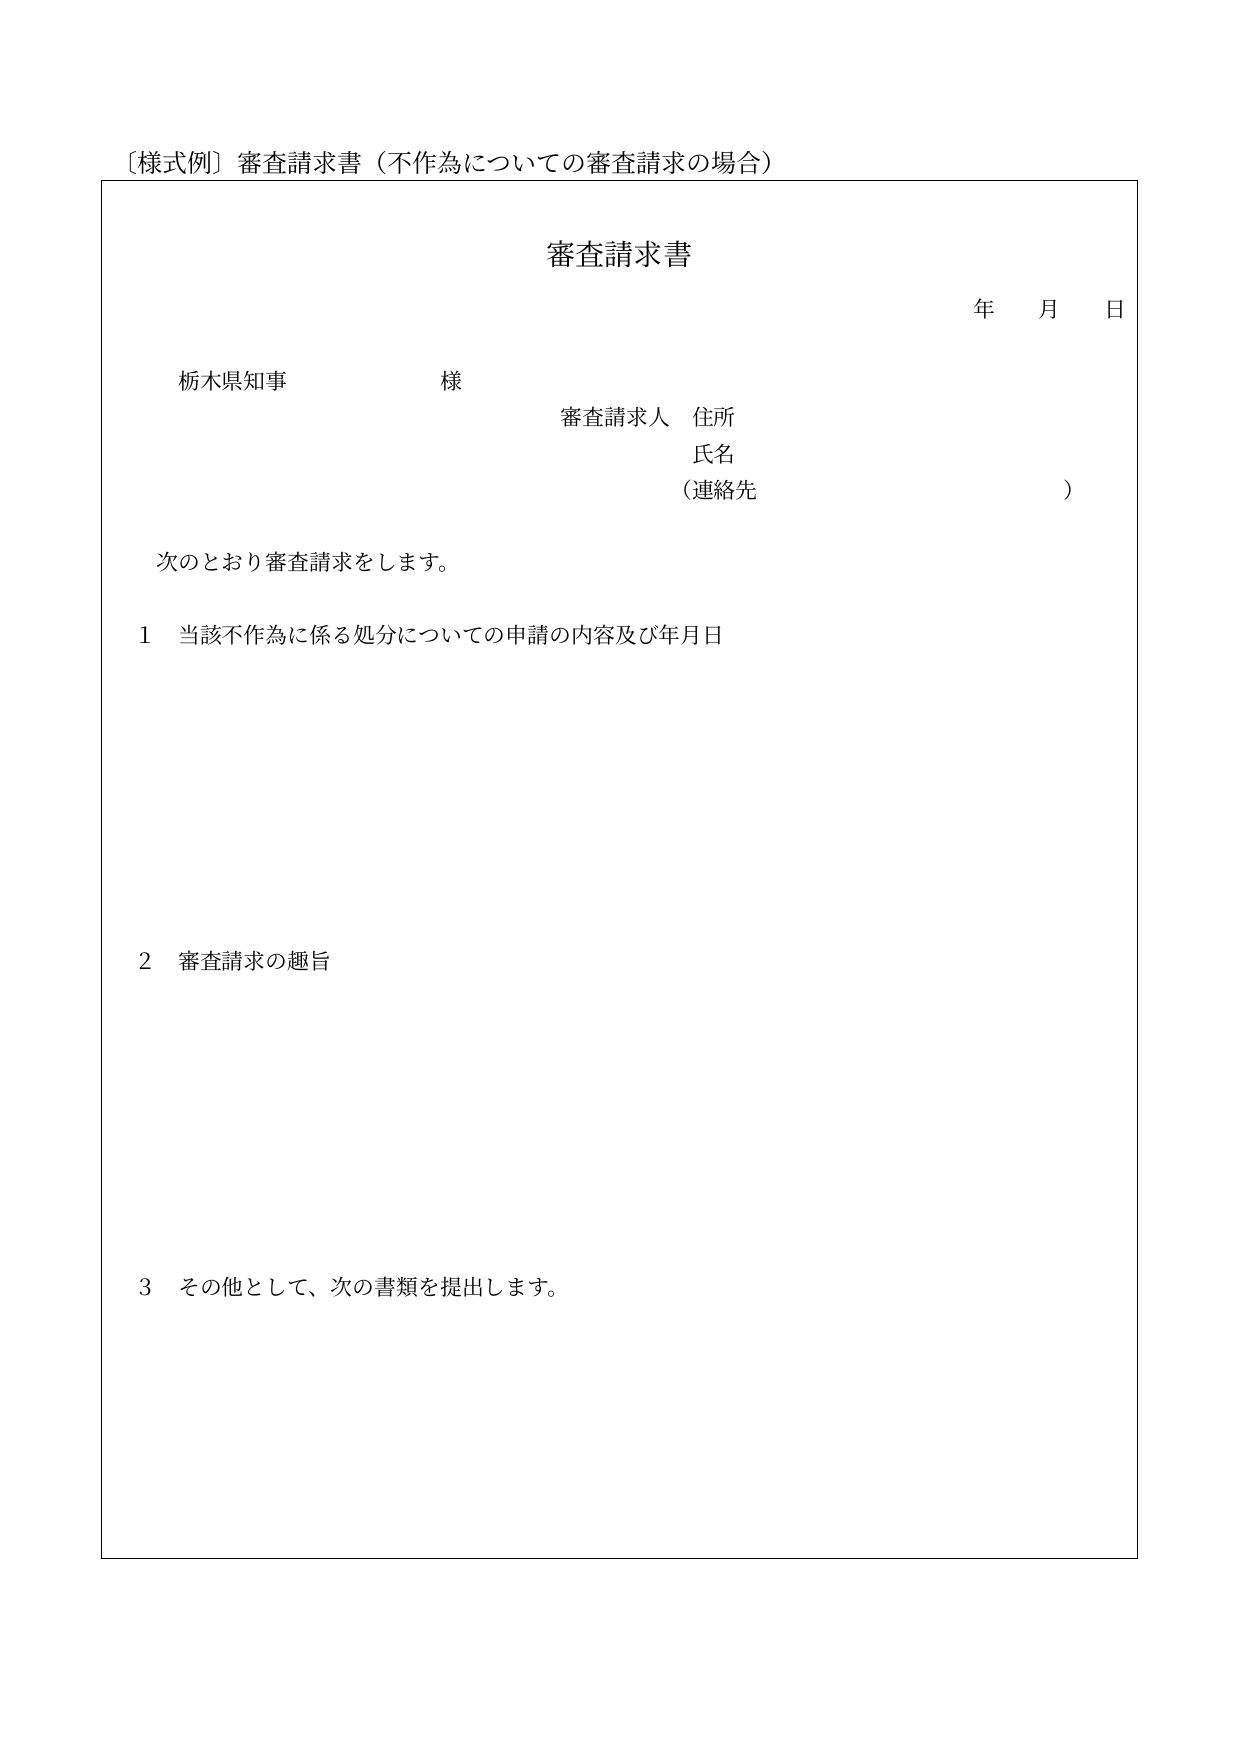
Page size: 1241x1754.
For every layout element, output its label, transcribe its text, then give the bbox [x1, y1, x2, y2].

subtitle 〔様式例〕審査請求書（不作為についての審査請求の場合） [112, 143, 1128, 180]
table_header 審査請求書 年 月 日 栃木県知事 様 審査請求人 住所 氏名 （連絡先 ） 次のとおり審査請求をします。 １ 当該不作為に係る処分についての申請の内容及び年月日 ２ 審査請求の趣旨 ３ その他として、次の書類を提出します。 [102, 181, 1137, 1558]
